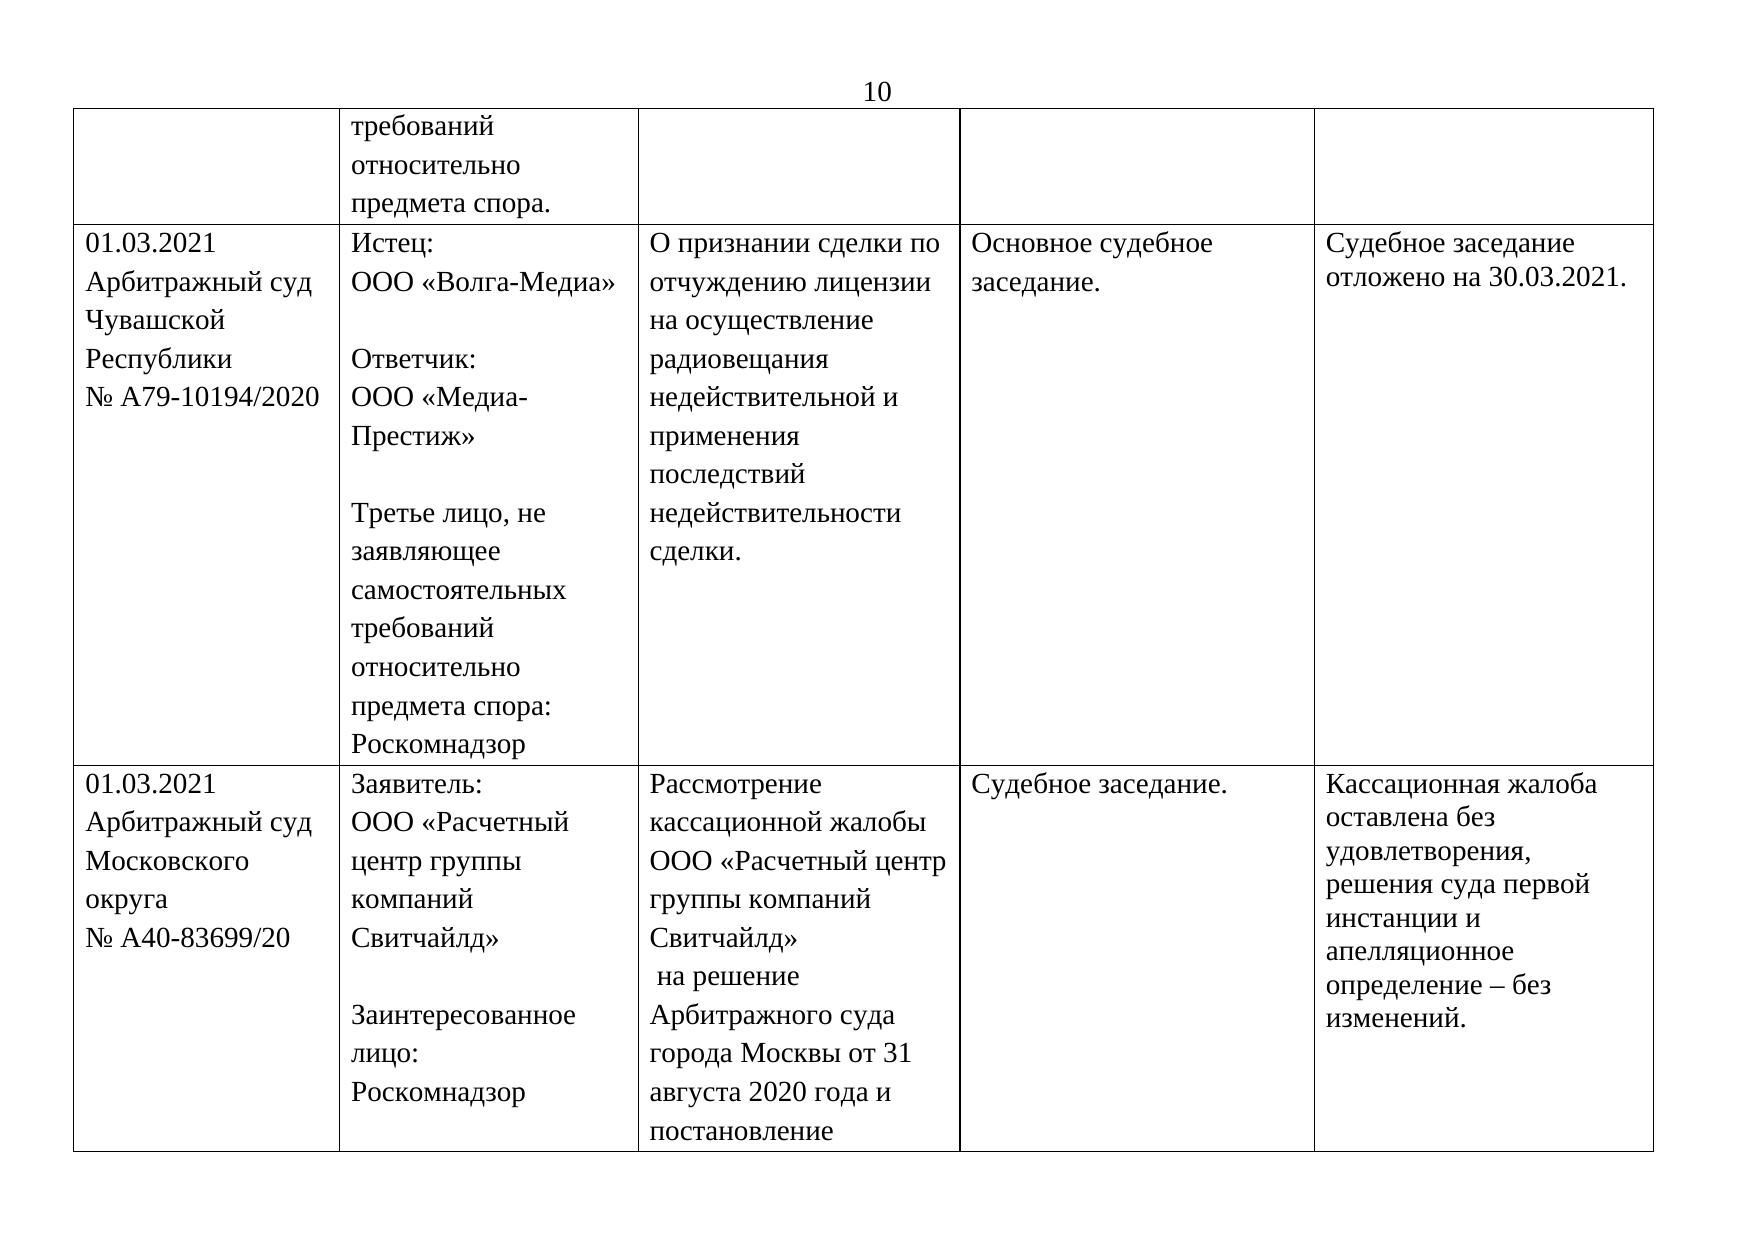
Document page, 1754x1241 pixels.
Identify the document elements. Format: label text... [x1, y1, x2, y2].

table_cell О признании сделки по отчуждению лицензии на осуществление радиовещания недействительной и применения последствий недействительности сделки. [639, 225, 959, 765]
table_cell Истец: ООО «Волга-Медиа» Ответчик: ООО «Медиа-Престиж» Третье лицо, не заявляющее самостоятельных требований относительно предмета спора: Роскомнадзор [340, 225, 638, 765]
table_cell Судебное заседание. [961, 766, 1314, 1151]
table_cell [74, 109, 339, 224]
table_cell Основное судебное заседание. [961, 225, 1314, 765]
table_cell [961, 109, 1314, 224]
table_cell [1315, 766, 1653, 1151]
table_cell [74, 766, 339, 1151]
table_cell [639, 766, 959, 1151]
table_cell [340, 766, 638, 1151]
table_cell 01.03.2021 Арбитражный суд Чувашской Республики № А79-10194/2020 [74, 225, 339, 765]
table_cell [1315, 109, 1653, 224]
table_cell Судебное заседание отложено на 30.03.2021. [1315, 225, 1653, 765]
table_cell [340, 109, 638, 224]
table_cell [639, 109, 959, 224]
